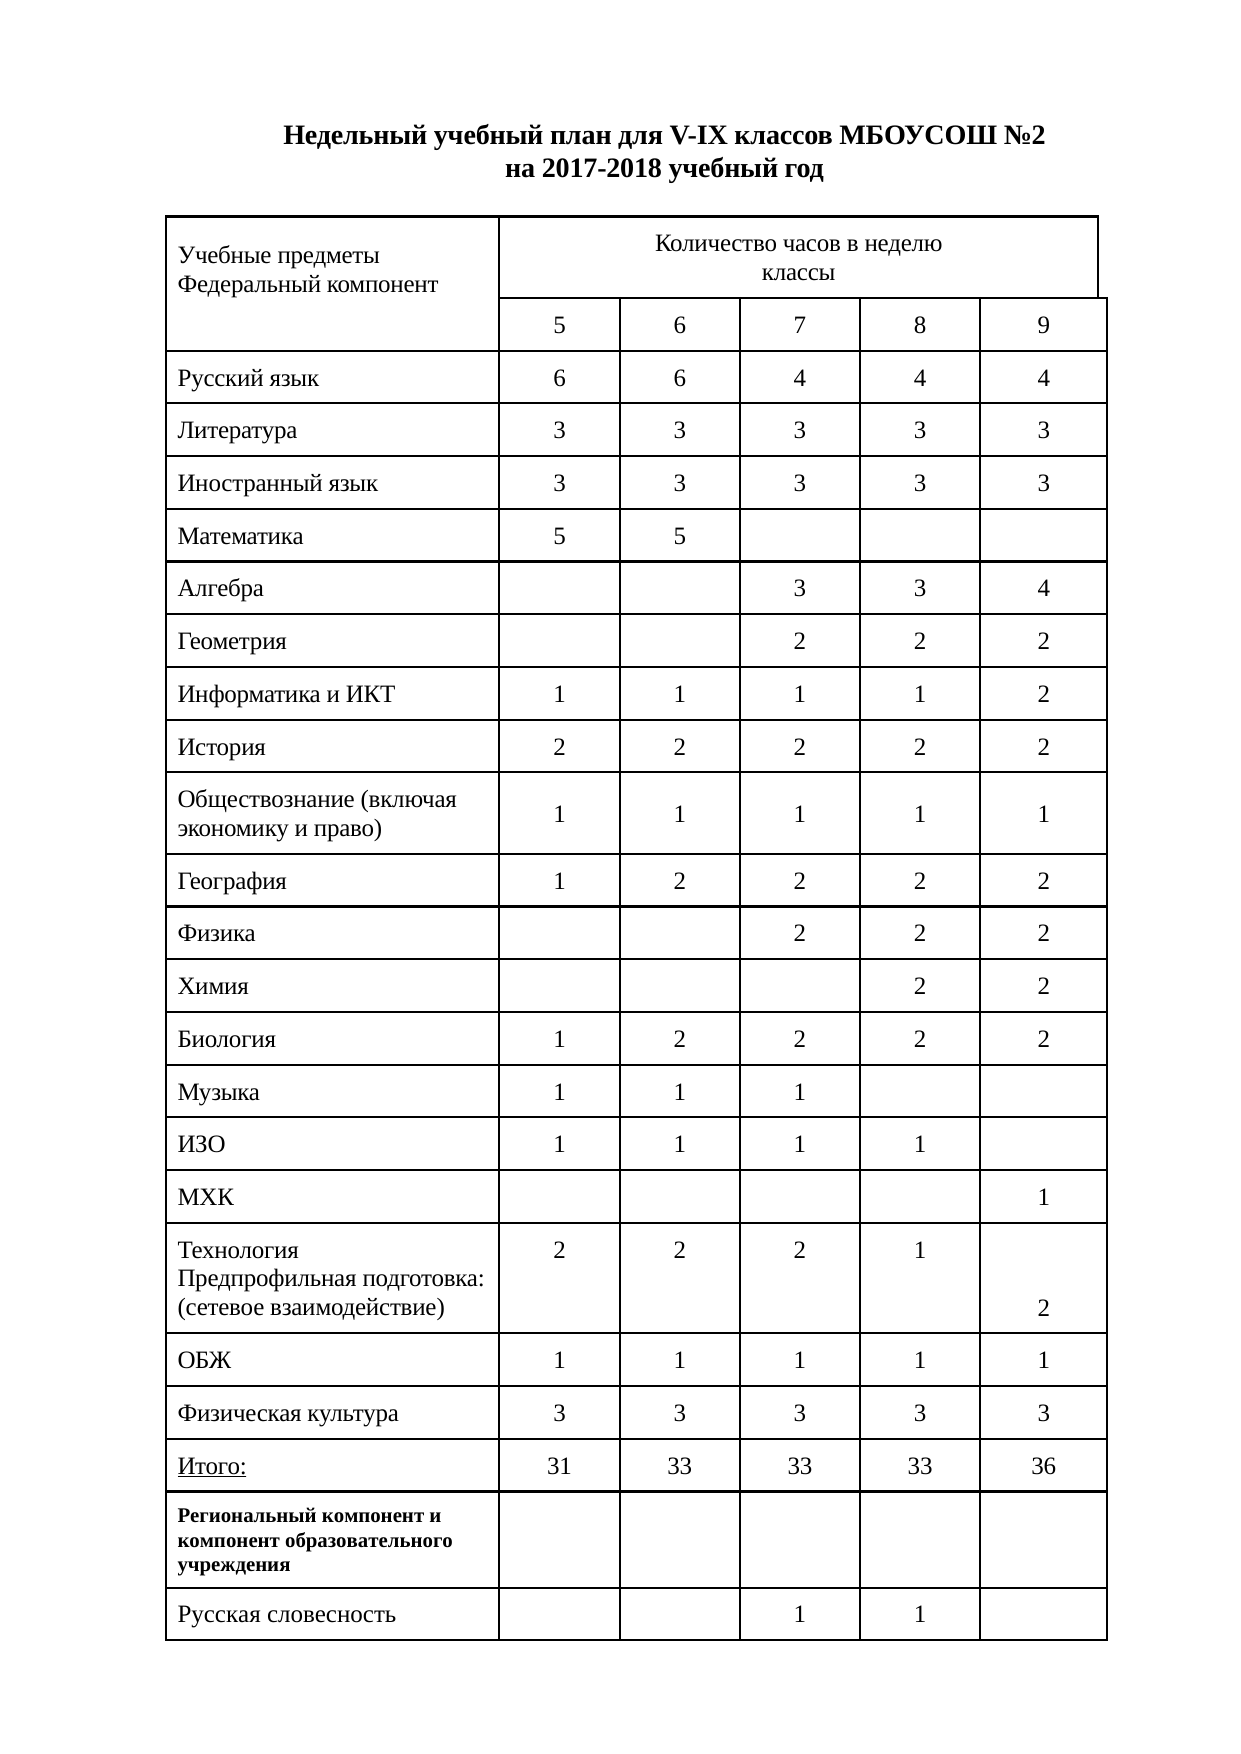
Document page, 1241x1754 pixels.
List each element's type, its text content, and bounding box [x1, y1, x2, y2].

table_cell 1 [741, 1066, 859, 1116]
table_cell 1 [861, 1224, 979, 1332]
table_cell 9 [981, 299, 1106, 349]
table_cell 1 [741, 773, 859, 853]
table_cell 33 [621, 1440, 739, 1490]
table_cell 1 [621, 1334, 739, 1385]
table_cell 1 [741, 668, 859, 718]
table_cell ИЗО [167, 1118, 498, 1169]
table_cell 2 [621, 1013, 739, 1063]
table_cell [861, 1171, 979, 1222]
table_cell 1 [621, 1066, 739, 1116]
table_cell [621, 1171, 739, 1222]
table_cell 3 [861, 457, 979, 508]
table_cell 2 [500, 721, 619, 771]
table_cell Информатика и ИКТ [167, 668, 498, 718]
table_header Учебные предметы Федеральный компонент [167, 218, 498, 349]
table_cell 5 [621, 510, 739, 560]
table_cell [500, 1171, 619, 1222]
table_cell 1 [741, 1118, 859, 1169]
table_cell Русский язык [167, 352, 498, 402]
table_cell 1 [500, 1118, 619, 1169]
table_cell 1 [861, 1334, 979, 1385]
table_cell 2 [861, 615, 979, 666]
table_cell [621, 908, 739, 958]
table_cell Обществознание (включая экономику и право) [167, 773, 498, 853]
table_cell 3 [981, 404, 1106, 455]
table_cell 31 [500, 1440, 619, 1490]
table_cell 1 [500, 773, 619, 853]
table_cell 6 [500, 352, 619, 402]
table_cell 1 [621, 773, 739, 853]
table_cell История [167, 721, 498, 771]
table_cell 1 [981, 1334, 1106, 1385]
table_cell [621, 1493, 739, 1587]
table_cell 2 [981, 615, 1106, 666]
table_cell [621, 563, 739, 613]
table_cell [500, 563, 619, 613]
table_cell 6 [621, 352, 739, 402]
table_cell МХК [167, 1171, 498, 1222]
table_cell 2 [981, 908, 1106, 958]
table_cell 3 [741, 404, 859, 455]
table_cell 1 [741, 1589, 859, 1639]
table_cell [861, 1066, 979, 1116]
table_cell [741, 1171, 859, 1222]
table_cell 3 [621, 1387, 739, 1438]
table_cell 1 [861, 773, 979, 853]
table_cell 3 [861, 404, 979, 455]
table_cell Геометрия [167, 615, 498, 666]
table_cell 3 [500, 457, 619, 508]
table_cell ОБЖ [167, 1334, 498, 1385]
table_cell Итого: [167, 1440, 498, 1490]
table_cell 33 [861, 1440, 979, 1490]
table_cell 2 [500, 1224, 619, 1332]
table_cell Физическая культура [167, 1387, 498, 1438]
table_cell 2 [861, 908, 979, 958]
table_cell 2 [861, 1013, 979, 1063]
table_cell 4 [981, 352, 1106, 402]
table_cell 2 [981, 721, 1106, 771]
table_cell [981, 1118, 1106, 1169]
table_cell [981, 1066, 1106, 1116]
table_cell Русская словесность [167, 1589, 498, 1639]
table_cell 3 [741, 1387, 859, 1438]
table_cell 6 [621, 299, 739, 349]
table_cell 3 [741, 457, 859, 508]
table_cell [741, 960, 859, 1011]
table_cell 2 [621, 1224, 739, 1332]
table_cell Биология [167, 1013, 498, 1063]
table_cell 1 [981, 773, 1106, 853]
table_cell Химия [167, 960, 498, 1011]
table_cell 2 [861, 960, 979, 1011]
table_cell [981, 1493, 1106, 1587]
table_cell 33 [741, 1440, 859, 1490]
table_cell [741, 510, 859, 560]
table_cell [500, 908, 619, 958]
table_cell 1 [621, 668, 739, 718]
table_cell 7 [741, 299, 859, 349]
table_cell 2 [861, 721, 979, 771]
table_cell 1 [741, 1334, 859, 1385]
table_cell Технология Предпрофильная подготовка: (сетевое взаимодействие) [167, 1224, 498, 1332]
table_cell 2 [741, 721, 859, 771]
table_cell 2 [621, 855, 739, 905]
table_cell 4 [741, 352, 859, 402]
table_cell [981, 1589, 1106, 1639]
table_cell [500, 615, 619, 666]
table_cell 1 [861, 1589, 979, 1639]
table_cell 3 [500, 1387, 619, 1438]
table_cell 2 [981, 668, 1106, 718]
table_cell 2 [741, 855, 859, 905]
table_cell [621, 615, 739, 666]
table_cell 2 [861, 855, 979, 905]
table_cell [500, 1493, 619, 1587]
table_cell 3 [981, 457, 1106, 508]
table_cell 5 [500, 510, 619, 560]
table_cell Региональный компонент и компонент образовательного учреждения [167, 1493, 498, 1587]
table_cell 2 [741, 908, 859, 958]
table_cell 2 [741, 1013, 859, 1063]
table_cell 1 [861, 668, 979, 718]
table_cell [500, 960, 619, 1011]
table_cell 3 [621, 457, 739, 508]
table_cell 3 [741, 563, 859, 613]
table_cell 4 [861, 352, 979, 402]
table_cell 2 [741, 615, 859, 666]
table_cell 1 [500, 1334, 619, 1385]
table_header Количество часов в неделю классы [500, 218, 1097, 297]
table_cell 2 [981, 960, 1106, 1011]
table_cell 2 [981, 1224, 1106, 1332]
table_cell [861, 1493, 979, 1587]
table_cell 1 [500, 1013, 619, 1063]
table_cell [741, 1493, 859, 1587]
table_cell 2 [621, 721, 739, 771]
table_cell 1 [500, 668, 619, 718]
table_cell [621, 1589, 739, 1639]
table_cell 2 [741, 1224, 859, 1332]
table_cell 2 [981, 1013, 1106, 1063]
table_cell 3 [621, 404, 739, 455]
table_cell Алгебра [167, 563, 498, 613]
table_cell Литература [167, 404, 498, 455]
table_cell [621, 960, 739, 1011]
table_cell 1 [981, 1171, 1106, 1222]
table_cell 1 [500, 855, 619, 905]
table_cell [981, 510, 1106, 560]
table_cell 3 [981, 1387, 1106, 1438]
table_cell География [167, 855, 498, 905]
table_cell 1 [621, 1118, 739, 1169]
table_cell 8 [861, 299, 979, 349]
table_cell 4 [981, 563, 1106, 613]
table_cell Физика [167, 908, 498, 958]
table_cell Иностранный язык [167, 457, 498, 508]
table_cell 1 [500, 1066, 619, 1116]
table_cell 2 [981, 855, 1106, 905]
table_cell Музыка [167, 1066, 498, 1116]
table_cell 3 [861, 563, 979, 613]
table_cell Математика [167, 510, 498, 560]
subtitle Недельный учебный план для V-IX классов МБОУСОШ №2 [177, 118, 1152, 151]
table_cell 3 [861, 1387, 979, 1438]
table_cell [861, 510, 979, 560]
table_cell [500, 1589, 619, 1639]
subtitle на 2017-2018 учебный год [177, 151, 1152, 183]
table_cell 1 [861, 1118, 979, 1169]
table_cell 3 [500, 404, 619, 455]
table_cell 36 [981, 1440, 1106, 1490]
table_cell 5 [500, 299, 619, 349]
